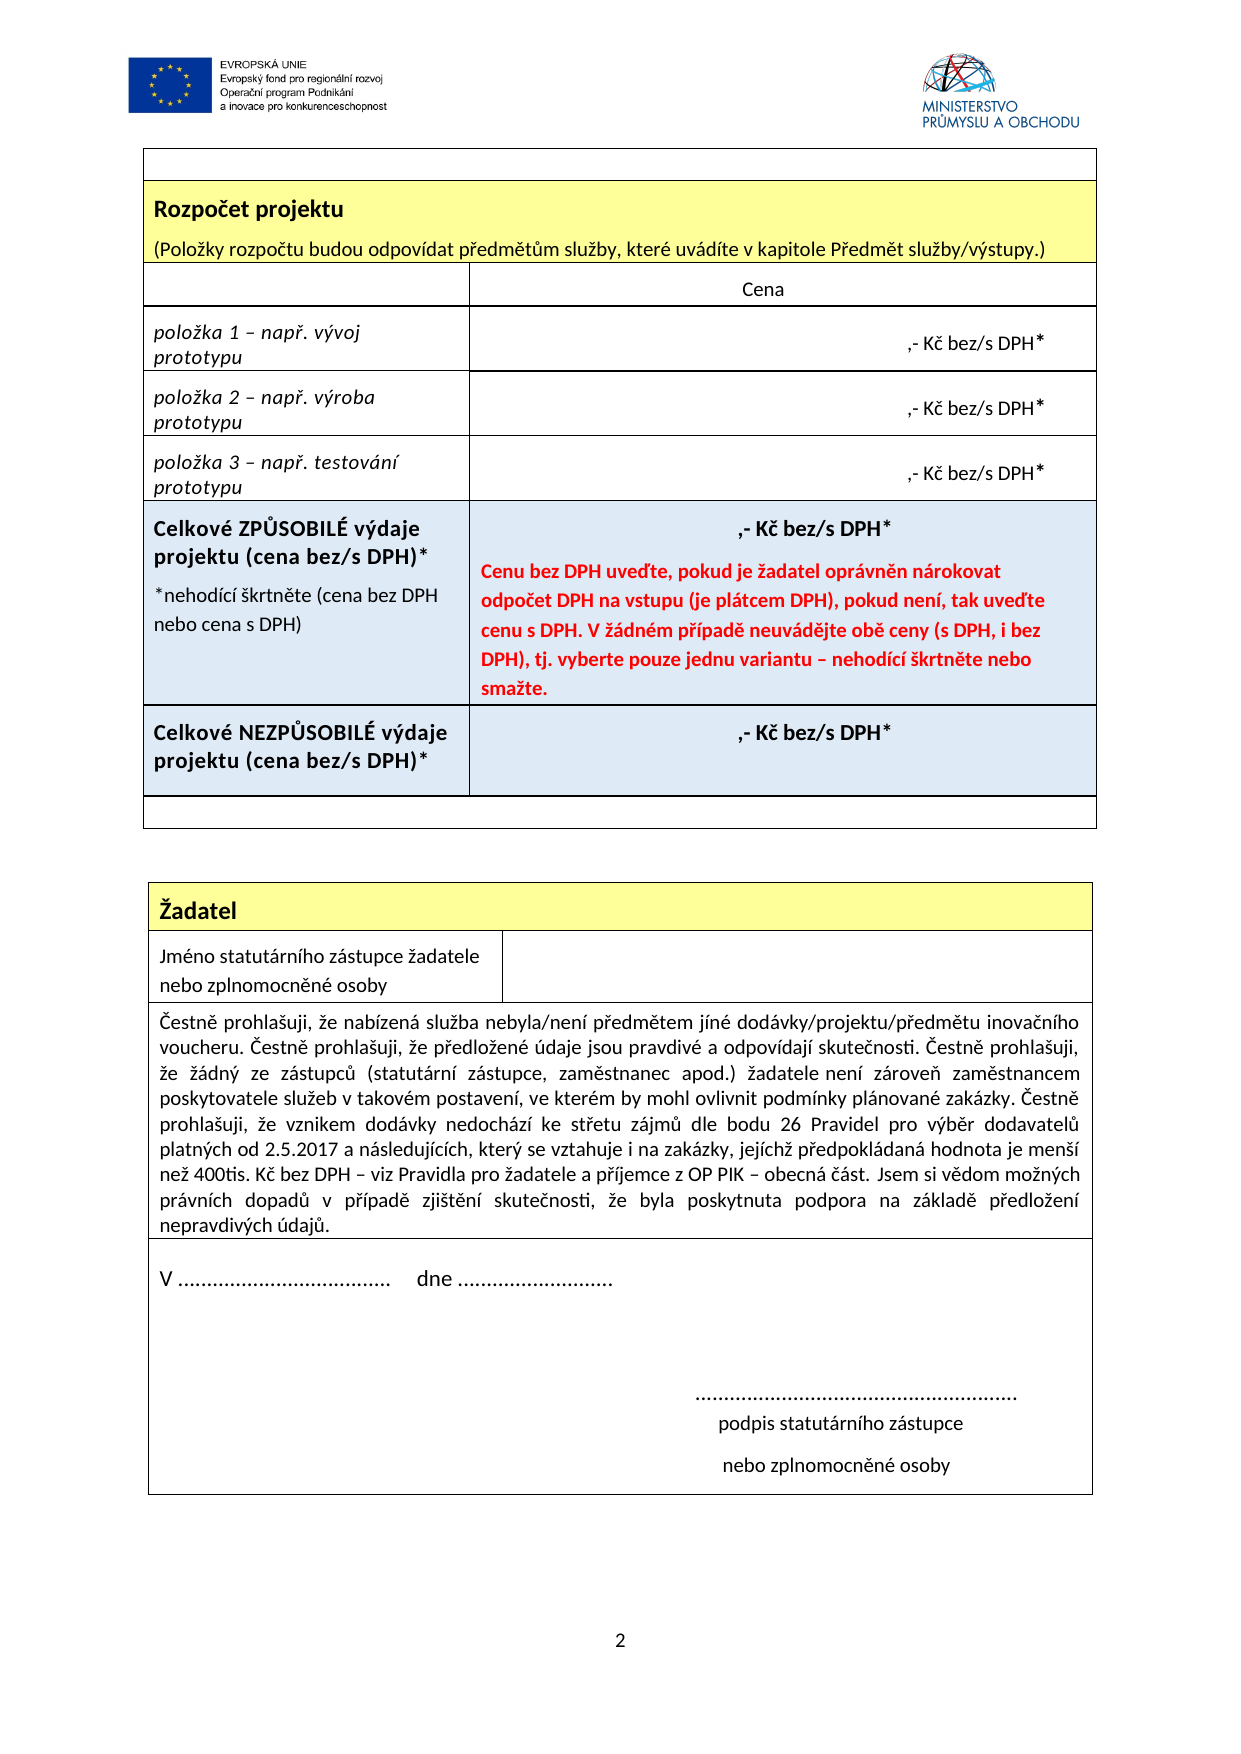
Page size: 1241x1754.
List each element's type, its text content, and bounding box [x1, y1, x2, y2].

picture [110, 39, 405, 131]
table_cell [503, 931, 1092, 1002]
table_cell Čestně prohlašuji, že nabízená služba nebyla/není předmětem jíné dodávky/projektu/předmětu inovačního voucheru. Čestně prohlašuji, že předložené údaje jsou pravdivé a odpovídají skutečnosti. Čestně prohlašuji, že žádný ze zástupců (statutární zástupce, zaměstnanec apod.) žadatele není zároveň zaměstnancem poskytovatele služeb v takovém postavení, ve kterém by mohl ovlivnit podmínky plánované zakázky. Čestně prohlašuji, že vznikem dodávky nedochází ke střetu zájmů dle bodu 26 Pravidel pro výběr dodavatelů platných od 2.5.2017 a následujících, který se vztahuje i na zakázky, jejíchž předpokládaná hodnota je menší než 400tis. Kč bez DPH – viz Pravidla pro žadatele a příjemce z OP PIK – obecná část. Jsem si vědom možných právních dopadů v případě zjištění skutečnosti, že byla poskytnuta podpora na základě předložení nepravdivých údajů. [149, 1003, 1092, 1238]
picture [913, 43, 1089, 138]
table_header [144, 149, 1096, 180]
table_cell Jméno statutárního zástupce žadatele nebo zplnomocněné osoby [149, 931, 502, 1002]
table_header Žadatel [149, 883, 1092, 930]
table_cell V ..................................... dne ........................... ........................................................ podpis statutárního zástupce nebo zplnomocněné osoby [149, 1239, 1092, 1494]
table_header [144, 797, 1096, 828]
